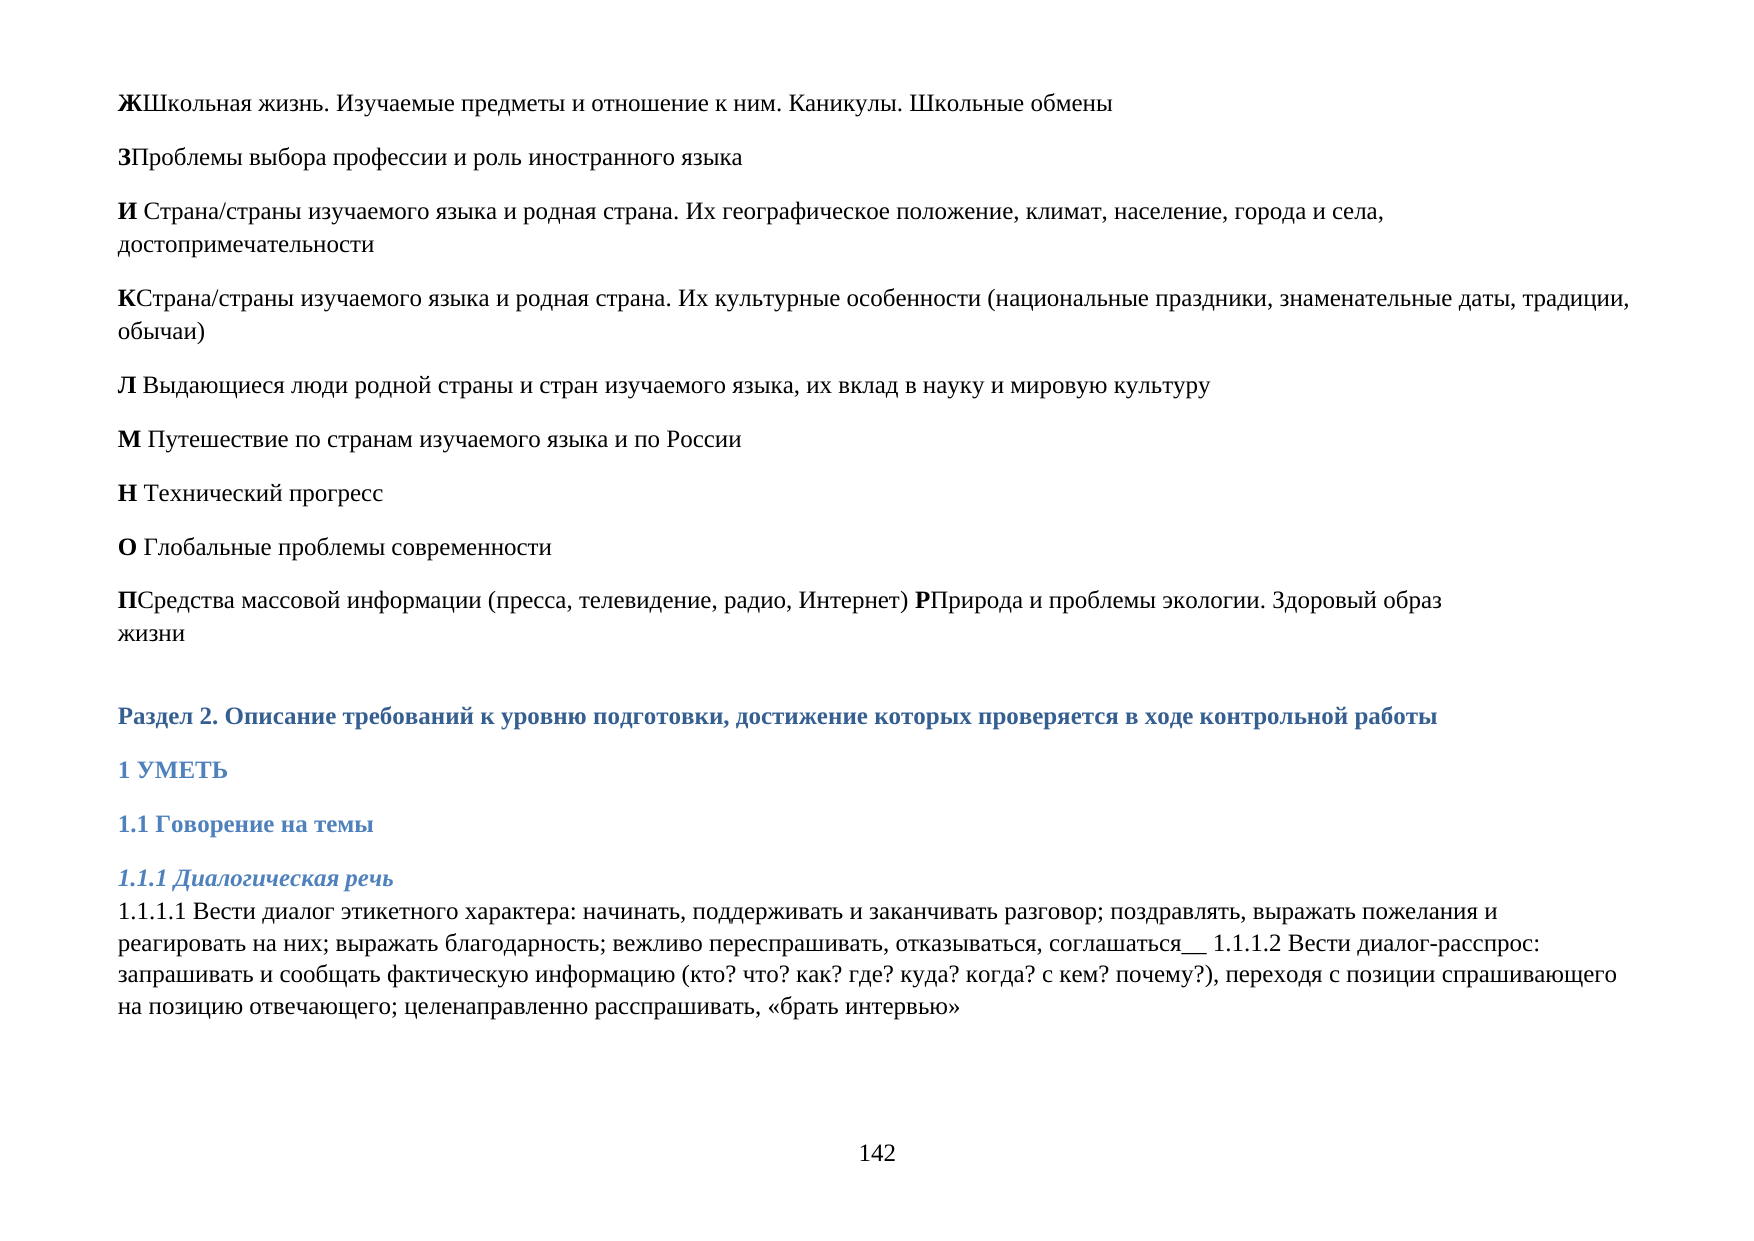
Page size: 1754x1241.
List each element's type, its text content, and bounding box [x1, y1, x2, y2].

text М Путешествие по странам изучаемого языка и по России [118, 424, 1630, 453]
text И Страна/страны изучаемого языка и родная страна. Их географическое положение, климат, население, города и села, достопримечательности [118, 196, 1630, 258]
text Л Выдающиеся люди родной страны и стран изучаемого языка, их вклад в науку и мировую культуру [118, 370, 1630, 399]
text ПСредства массовой информации (пресса, телевидение, радио, Интернет) РПрирода и проблемы экологии. Здоровый образ жизни [118, 585, 1474, 647]
text 1.1.1.1 Вести диалог этикетного характера: начинать, поддерживать и заканчивать разговор; поздравлять, выражать пожелания и реагировать на них; выражать благодарность; вежливо переспрашивать, отказываться, соглашаться__ 1.1.1.2 Вести диалог-расспрос: запрашивать и сообщать фактическую информацию (кто? что? как? где? куда? когда? с кем? почему?), переходя с позиции спрашивающего на позицию отвечающего; целенаправленно расспрашивать, «брать интервью» [118, 896, 1619, 1019]
text КСтрана/страны изучаемого языка и родная страна. Их культурные особенности (национальные праздники, знаменательные даты, традиции, обычаи) [118, 283, 1630, 345]
text ЖШкольная жизнь. Изучаемые предметы и отношение к ним. Каникулы. Школьные обмены [118, 88, 1630, 117]
text ЗПроблемы выбора профессии и роль иностранного языка [118, 142, 1630, 171]
text Н Технический прогресс [118, 478, 1630, 506]
text О Глобальные проблемы современности [118, 532, 1630, 560]
text 1.1.1 Диалогическая речь [118, 863, 1636, 892]
text Раздел 2. Описание требований к уровню подготовки, достижение которых проверяется в ходе контрольной работы [118, 701, 1636, 730]
text 1 УМЕТЬ [118, 755, 1636, 784]
text 1.1 Говорение на темы [118, 809, 1636, 838]
